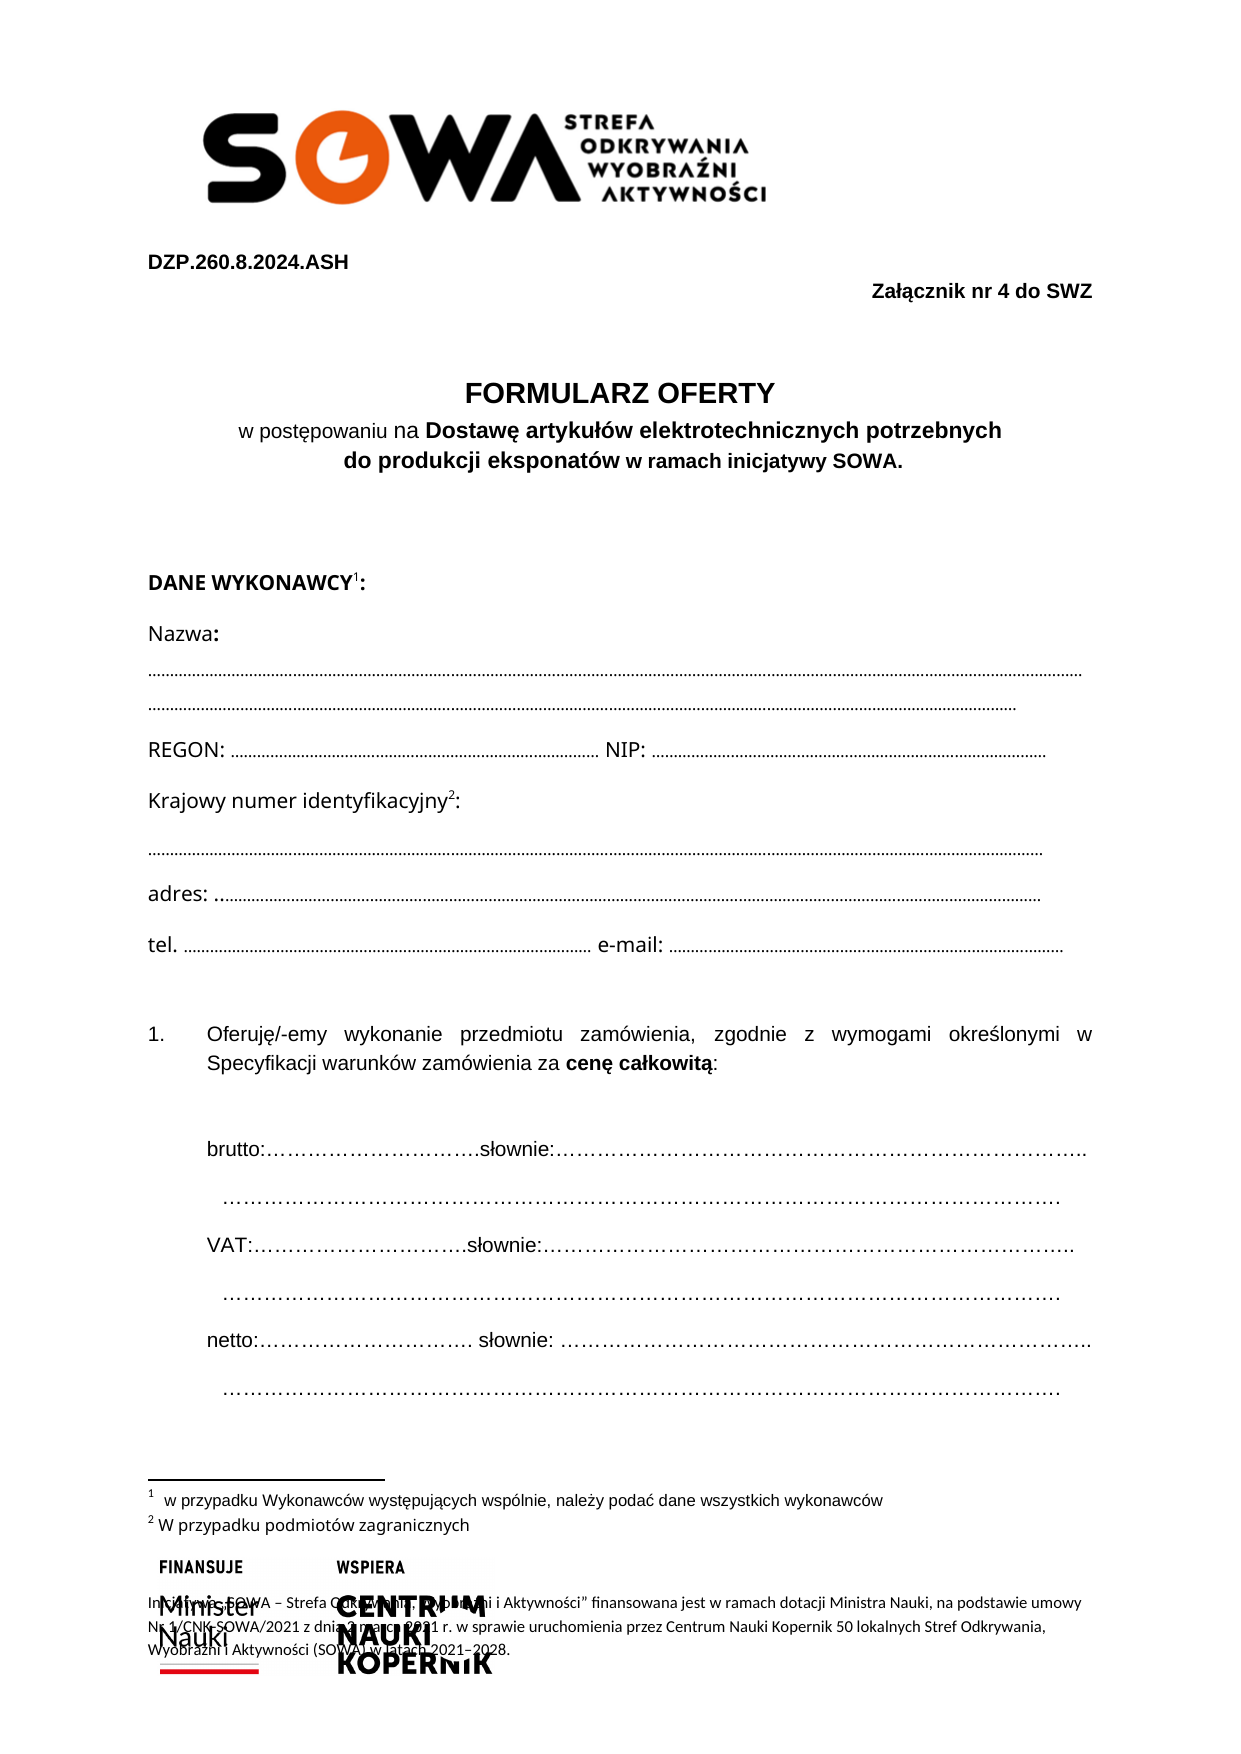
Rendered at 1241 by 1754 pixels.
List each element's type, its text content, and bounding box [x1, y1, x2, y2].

text adres: ..…………………………………………………………………………………………………………………………………………………………………… [148, 879, 1093, 908]
list …………………………………………………………………………………………………………. [207, 1376, 1093, 1400]
list …………………………………………………………………………………………………………. [207, 1280, 1093, 1304]
list brutto:………………………….słownie:………………………………………………………………….. [207, 1137, 1093, 1161]
text REGON: ………………………………………………………………………… NIP: ……………………………………………………………………………… [148, 735, 1093, 764]
text DZP.260.8.2024.ASH [148, 250, 1093, 274]
text FORMULARZ OFERTY [148, 376, 1093, 410]
picture [157, 1557, 495, 1676]
text DANE WYKONAWCY: [148, 568, 1093, 597]
text do produkcji eksponatów w ramach inicjatywy SOWA. [148, 447, 1093, 473]
text tel. ………………………………………………………………………………… e-mail: ……………………………………………………………………………… [148, 931, 1093, 959]
text Krajowy numer identyfikacyjny: [148, 786, 1093, 815]
text Załącznik nr 4 do SWZ [148, 279, 1093, 303]
list VAT:………………………….słownie:………………………………………………………………….. [207, 1232, 1093, 1256]
list netto:…………………………. słownie: ………………………………………………………………….. [207, 1328, 1093, 1352]
text …………………………………………………………………………………………………………………………………………………………………………………… [148, 837, 1093, 860]
picture [147, 73, 822, 242]
list Oferuję/-emy wykonanie przedmiotu zamówienia, zgodnie z wymogami określonymi w Specyfikacji warunków zamówienia za cenę całkowitą: [148, 1022, 1093, 1074]
list …………………………………………………………………………………………………………. [207, 1184, 1093, 1208]
text w postępowaniu na Dostawę artykułów elektrotechnicznych potrzebnych [148, 417, 1093, 443]
text Nazwa: …………………………………………………………………………………………………………………………………………………………………………………………………………………………………………………………………………………………………………………………………………………………………………… [148, 619, 1093, 716]
